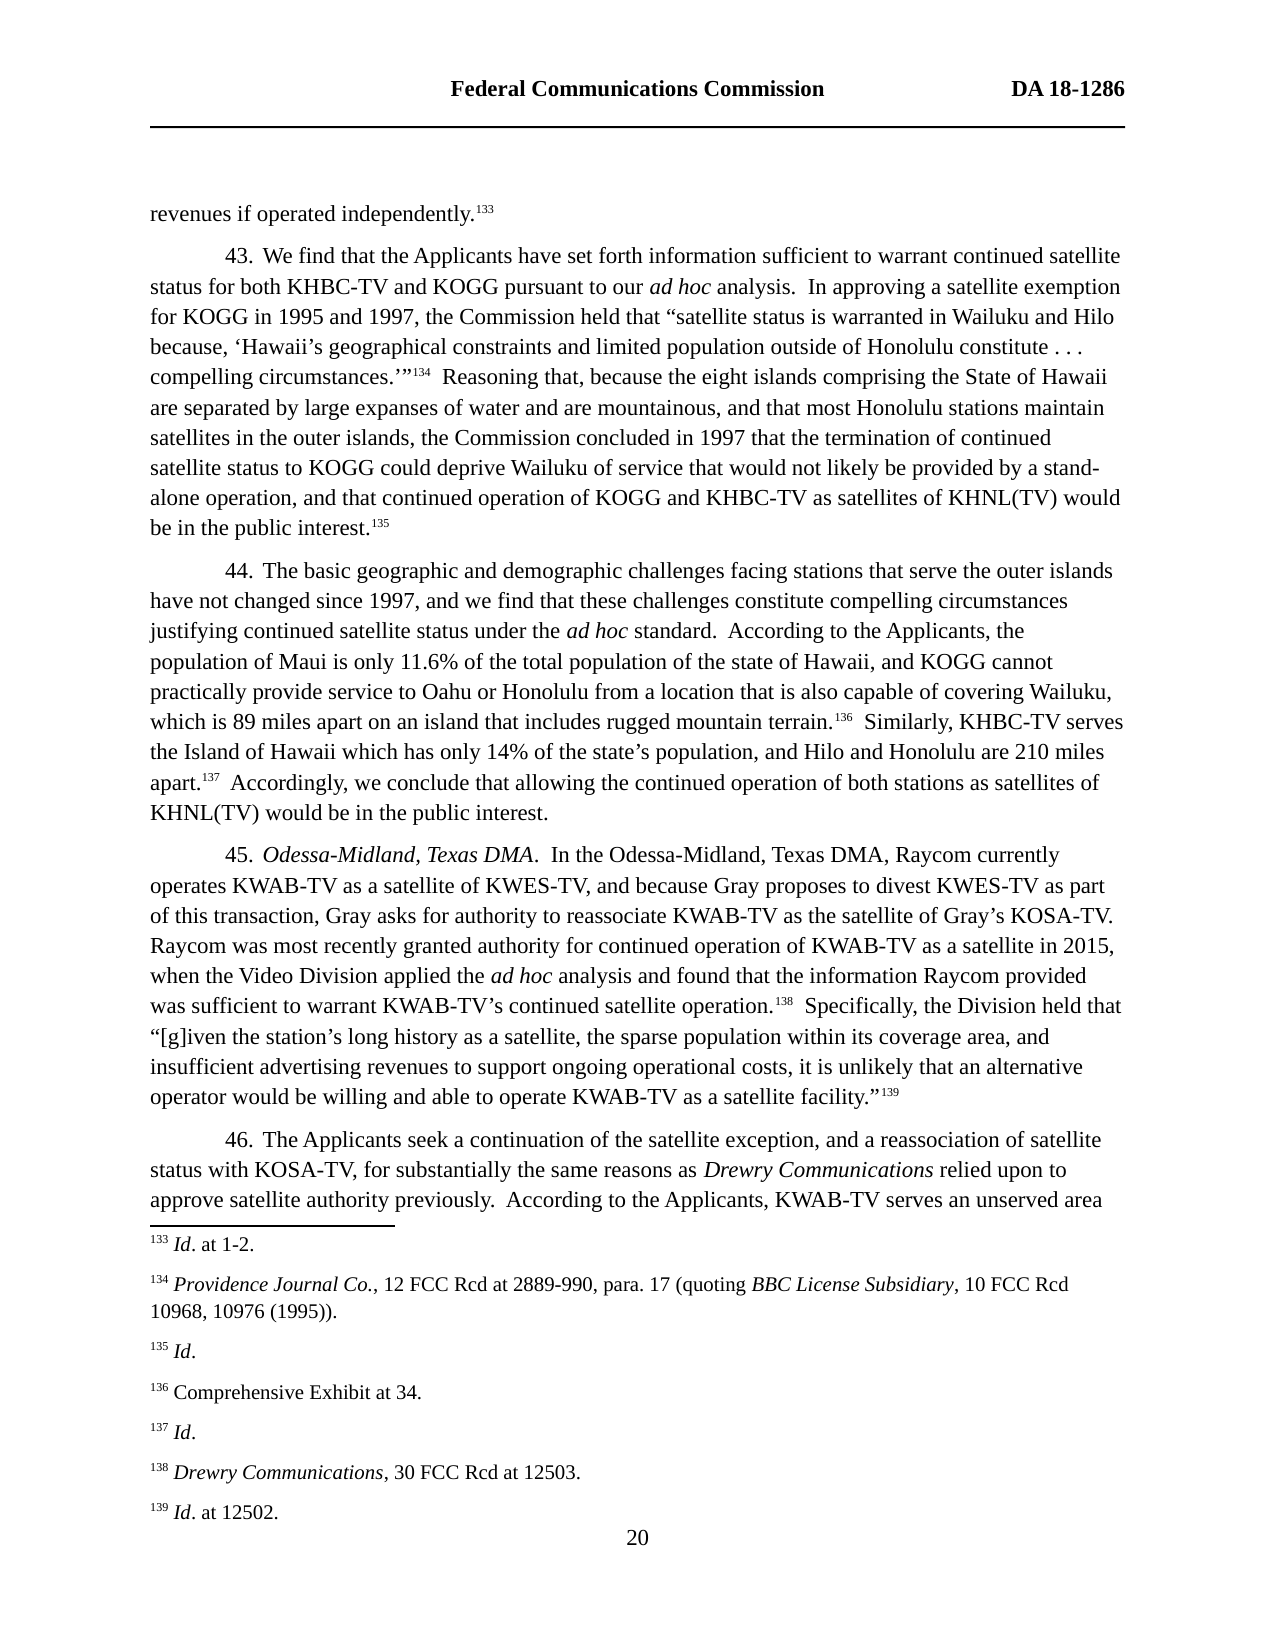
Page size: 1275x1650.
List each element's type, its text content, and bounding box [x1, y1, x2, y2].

text We find that the Applicants have set forth information sufficient to warrant continued satellite status for both KHBC-TV and KOGG pursuant to our ad hoc analysis. In approving a satellite exemption for KOGG in 1995 and 1997, the Commission held that “satellite status is warranted in Wailuku and Hilo because, ‘Hawaii’s geographical constraints and limited population outside of Honolulu constitute . . . compelling circumstances.’” Reasoning that, because the eight islands comprising the State of Hawaii are separated by large expanses of water and are mountainous, and that most Honolulu stations maintain satellites in the outer islands, the Commission concluded in 1997 that the termination of continued satellite status to KOGG could deprive Wailuku of service that would not likely be provided by a stand-alone operation, and that continued operation of KOGG and KHBC-TV as satellites of KHNL(TV) would be in the public interest. [150, 242, 1125, 541]
text The basic geographic and demographic challenges facing stations that serve the outer islands have not changed since 1997, and we find that these challenges constitute compelling circumstances justifying continued satellite status under the ad hoc standard. According to the Applicants, the population of Maui is only 11.6% of the total population of the state of Hawaii, and KOGG cannot practically provide service to Oahu or Honolulu from a location that is also capable of covering Wailuku, which is 89 miles apart on an island that includes rugged mountain terrain. Similarly, KHBC-TV serves the Island of Hawaii which has only 14% of the state’s population, and Hilo and Honolulu are 210 miles apart. Accordingly, we conclude that allowing the continued operation of both stations as satellites of KHNL(TV) would be in the public interest. [150, 557, 1125, 825]
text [150, 1126, 1125, 1213]
text Odessa-Midland, Texas DMA. In the Odessa-Midland, Texas DMA, Raycom currently operates KWAB-TV as a satellite of KWES-TV, and because Gray proposes to divest KWES-TV as part of this transaction, Gray asks for authority to reassociate KWAB-TV as the satellite of Gray’s KOSA-TV. Raycom was most recently granted authority for continued operation of KWAB-TV as a satellite in 2015, when the Video Division applied the ad hoc analysis and found that the information Raycom provided was sufficient to warrant KWAB-TV’s continued satellite operation. Specifically, the Division held that “[g]iven the station’s long history as a satellite, the sparse population within its coverage area, and insufficient advertising revenues to support ongoing operational costs, it is unlikely that an alternative operator would be willing and able to operate KWAB-TV as a satellite facility.” [150, 841, 1125, 1109]
